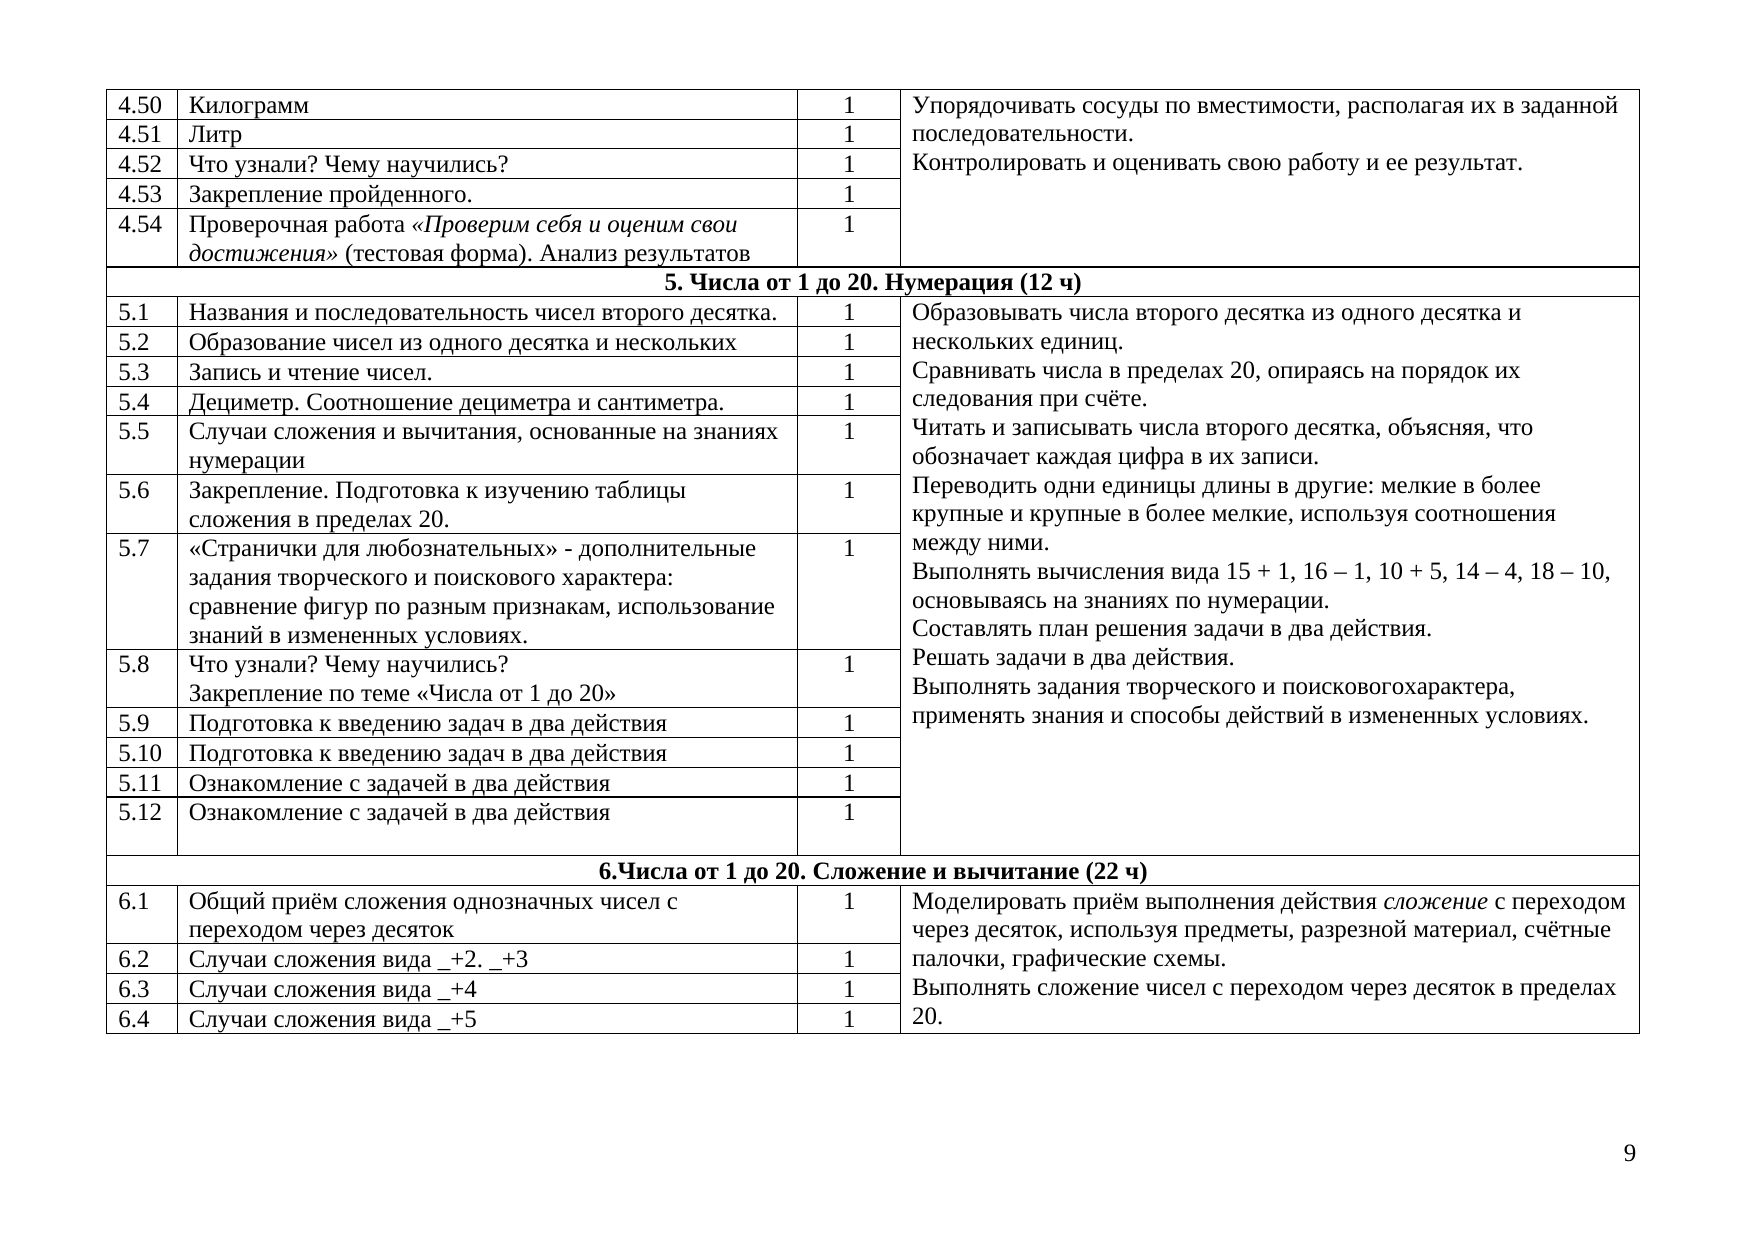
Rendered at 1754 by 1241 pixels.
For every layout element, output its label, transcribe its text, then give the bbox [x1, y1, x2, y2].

table_cell 4.54 [107, 209, 177, 266]
table_cell 5.7 [107, 534, 177, 648]
table_cell 5.4 [107, 387, 177, 415]
table_cell 6.Числа от 1 до 20. Сложение и вычитание (22 ч) [107, 856, 1639, 885]
table_cell 1 [798, 1004, 900, 1033]
table_cell «Странички для любознательных» - дополнительные задания творческого и поискового характера: сравнение фигур по разным признакам, использование знаний в измененных условиях. [178, 534, 797, 648]
table_cell Названия и последовательность чисел второго десятка. [178, 297, 797, 326]
table_cell 1 [798, 768, 900, 796]
table_cell 6.4 [107, 1004, 177, 1033]
table_cell 4.50 [107, 90, 177, 118]
table_cell 5.9 [107, 708, 177, 737]
table_cell 6.2 [107, 944, 177, 973]
table_cell 1 [798, 149, 900, 178]
table_cell Подготовка к введению задач в два действия [178, 738, 797, 767]
table_cell Случаи сложения вида _+2. _+3 [178, 944, 797, 973]
table_cell Общий приём сложения однозначных чисел с переходом через десяток [178, 886, 797, 943]
table_cell 4.52 [107, 149, 177, 178]
table_cell 5.12 [107, 798, 177, 855]
table_cell 4.53 [107, 179, 177, 208]
table_cell Что узнали? Чему научились? Закрепление по теме «Числа от 1 до 20» [178, 650, 797, 707]
table_cell 1 [798, 297, 900, 326]
table_cell Моделировать приём выполнения действия сложение с переходом через десяток, используя предметы, разрезной материал, счётные палочки, графические схемы. Выполнять сложение чисел с переходом через десяток в пределах 20. Выполнять задания творческого и поискового характера, применять знания и способы действий в изменённых условиях. Моделировать приём выполнения действия сложение с переходом через десяток, используя предметы, разрезной материал, счётные палочки, графические схемы. Выполнять сложение чисел с переходом через десяток в пределах 20. Выполнять задания творческого и поискового характера, применять знания и способы действий в изменённых условиях. Собирать информацию: рисунки, фотографии клумб, цветников. Наблюдать, анализировать и устанавливать правила чередования формы, размера, цвета в отобранных узорах и орнаментах, закономерность их чередования. Составлять свои узоры. Контролировать выполнение правила, по которому составлялся узор. Работать в группе: составлять план работы, распределять виды работ между членами группы, устанавливать сроки выполнения работы по этапам и в целом, оценивать результат работы. Контролировать и оценивать свою работу, её результат, делать выводы на будущее. [901, 886, 1639, 1033]
table_cell Проверочная работа «Проверим себя и оценим свои достижения» (тестовая форма). Анализ результатов [178, 209, 797, 266]
table_cell 4.51 [107, 120, 177, 148]
table_cell Случаи сложения вида _+5 [178, 1004, 797, 1033]
table_cell 1 [798, 416, 900, 474]
table_cell 1 [798, 738, 900, 767]
table_cell Литр [178, 120, 797, 148]
table_cell Образование чисел из одного десятка и нескольких [178, 327, 797, 356]
table_cell Ознакомление с задачей в два действия [178, 768, 797, 796]
table_cell 6.1 [107, 886, 177, 943]
table_cell 5.11 [107, 768, 177, 796]
table_cell 1 [798, 534, 900, 648]
table_cell 6.3 [107, 974, 177, 1003]
table_cell 5.6 [107, 475, 177, 532]
table_cell Запись и чтение чисел. [178, 357, 797, 386]
table_cell Ознакомление с задачей в два действия [178, 798, 797, 855]
table_cell Случаи сложения и вычитания, основанные на знаниях нумерации [178, 416, 797, 474]
table_cell 1 [798, 357, 900, 386]
table_cell 1 [798, 650, 900, 707]
table_cell 5. Числа от 1 до 20. Нумерация (12 ч) [107, 268, 1639, 296]
table_cell 5.10 [107, 738, 177, 767]
table_cell 1 [798, 327, 900, 356]
table_cell 1 [798, 944, 900, 973]
table_cell 1 [798, 179, 900, 208]
table_cell 5.5 [107, 416, 177, 474]
table_cell Килограмм [178, 90, 797, 118]
table_cell 1 [798, 974, 900, 1003]
table_cell Случаи сложения вида _+4 [178, 974, 797, 1003]
table_cell Закрепление пройденного. [178, 179, 797, 208]
table_cell Подготовка к введению задач в два действия [178, 708, 797, 737]
table_cell 5.3 [107, 357, 177, 386]
table_cell 1 [798, 387, 900, 415]
table_cell Образовывать числа второго десятка из одного десятка и нескольких единиц. Сравнивать числа в пределах 20, опираясь на порядок их следования при счёте. Читать и записывать числа второго десятка, объясняя, что обозначает каждая цифра в их записи. Переводить одни единицы длины в другие: мелкие в более крупные и крупные в более мелкие, используя соотношения между ними. Выполнять вычисления вида 15 + 1, 16 – 1, 10 + 5, 14 – 4, 18 – 10, основываясь на знаниях по нумерации. Составлять план решения задачи в два действия. Решать задачи в два действия. Выполнять задания творческого и поисковогохарактера, применять знания и способы действий в измененных условиях. [901, 297, 1639, 855]
table_cell Дециметр. Соотношение дециметра и сантиметра. [178, 387, 797, 415]
table_cell Закрепление. Подготовка к изучению таблицы сложения в пределах 20. [178, 475, 797, 532]
table_cell 1 [798, 90, 900, 118]
table_cell 5.8 [107, 650, 177, 707]
table_cell 1 [798, 209, 900, 266]
table_cell 1 [798, 708, 900, 737]
table_cell 1 [798, 475, 900, 532]
table_cell 1 [798, 798, 900, 855]
table_cell 5.1 [107, 297, 177, 326]
table_cell Что узнали? Чему научились? [178, 149, 797, 178]
table_cell 5.2 [107, 327, 177, 356]
table_cell 1 [798, 886, 900, 943]
table_cell 1 [798, 120, 900, 148]
